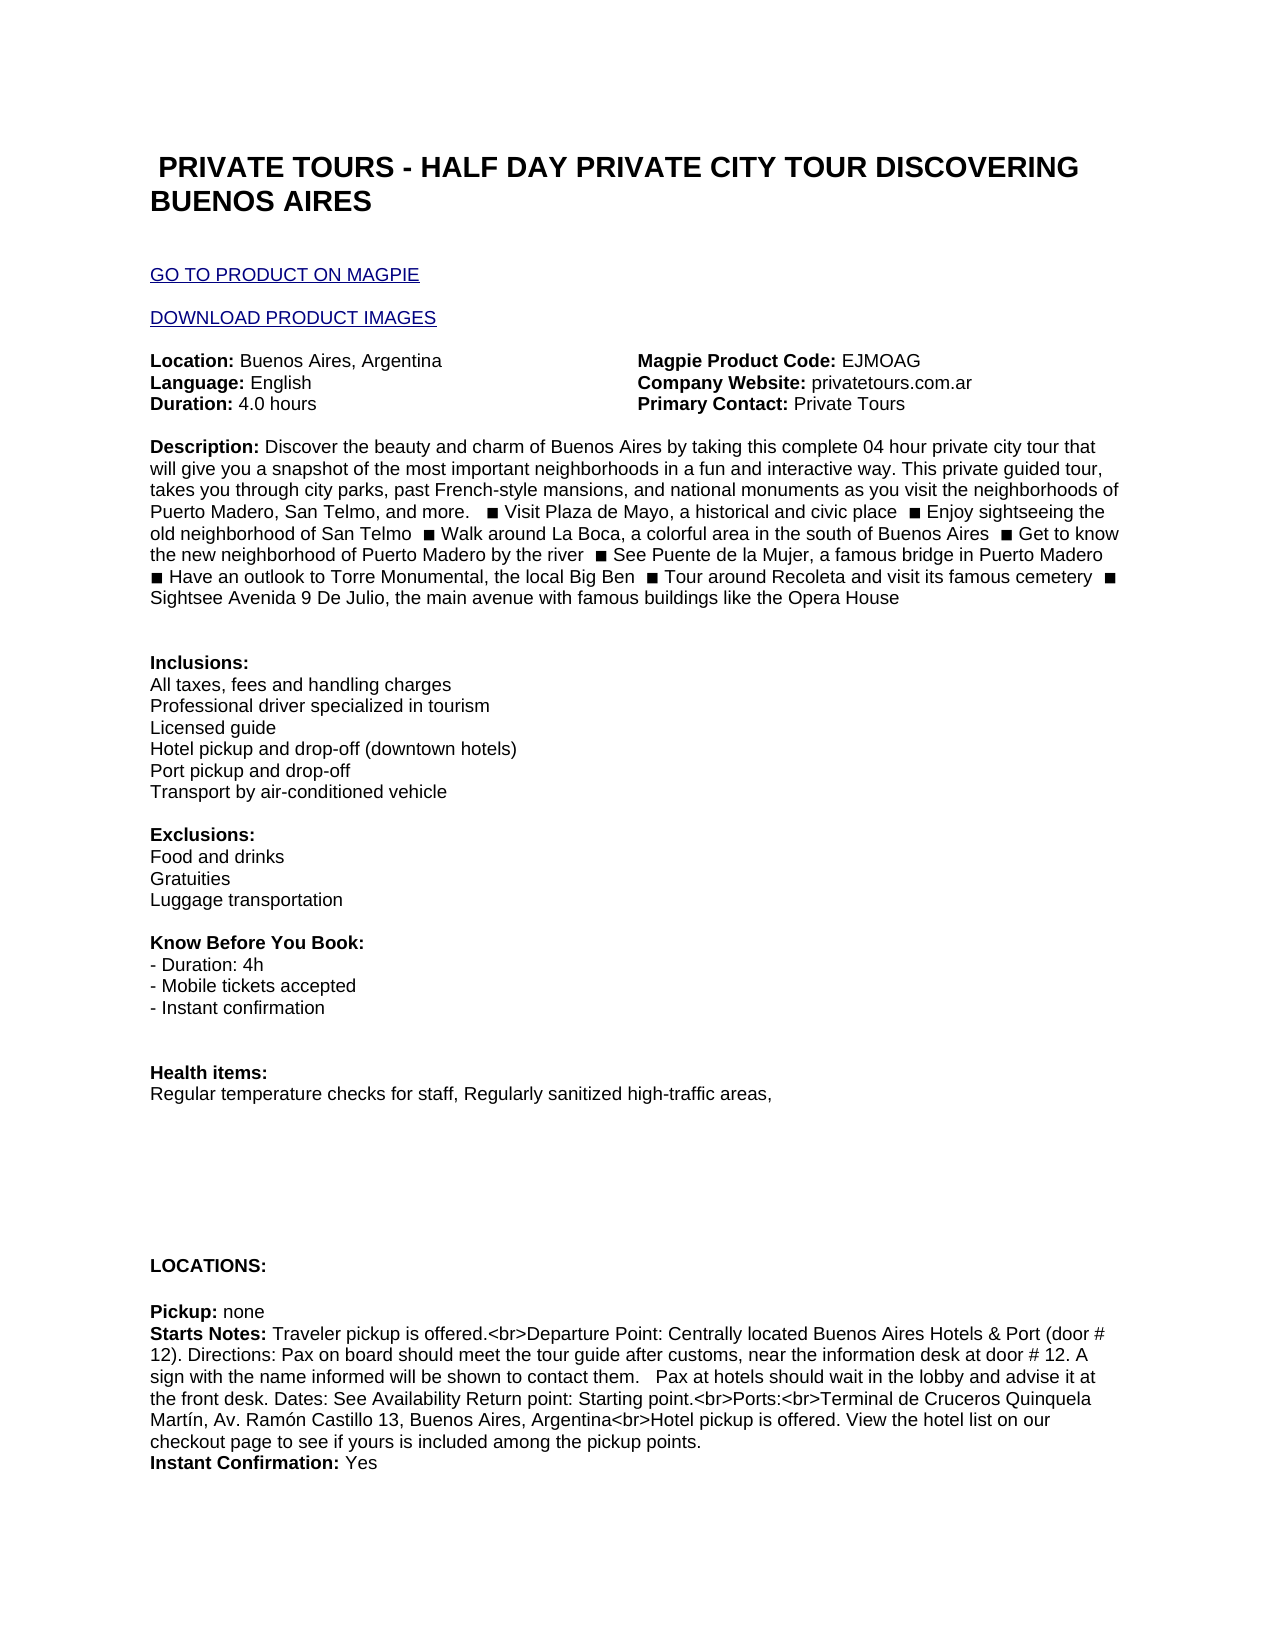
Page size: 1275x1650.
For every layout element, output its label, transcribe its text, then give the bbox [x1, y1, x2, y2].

text - Duration: 4h [150, 954, 1125, 975]
text Starts Notes: Traveler pickup is offered.<br>Departure Point: Centrally located Buenos Aires Hotels & Port (door # 12). Directions: Pax on board should meet the tour guide after customs, near the information desk at door # 12. A sign with the name informed will be shown to contact them. Pax at hotels should wait in the lobby and advise it at the front desk. Dates: See Availability Return point: Starting point.<br>Ports:<br>Terminal de Cruceros Quinquela Martín, Av. Ramón Castillo 13, Buenos Aires, Argentina<br>Hotel pickup is offered. View the hotel list on our checkout page to see if yours is included among the pickup points. [150, 1323, 1125, 1452]
table_header Location: Buenos Aires, Argentina Language: English Duration: 4.0 hours [139, 350, 626, 414]
text - Mobile tickets accepted [150, 975, 1125, 997]
subtitle Private Tours - Half Day Private City Tour Discovering Buenos Aires [150, 150, 1125, 217]
text Food and drinks [150, 846, 1125, 867]
text Instant Confirmation: Yes [150, 1452, 1125, 1474]
text Pickup: none [150, 1301, 1125, 1323]
subtitle Locations: [150, 1255, 1125, 1276]
text - Instant confirmation [150, 997, 1125, 1018]
table_header Magpie Product Code: EJMOAG Company Website: privatetours.com.ar Primary Contact: Private Tours [626, 350, 1114, 414]
text Regular temperature checks for staff, Regularly sanitized high-traffic areas, [150, 1083, 1125, 1104]
text Know Before You Book: [150, 932, 1125, 954]
text Gratuities [150, 867, 1125, 889]
text Hotel pickup and drop-off (downtown hotels) [150, 738, 1125, 759]
text GO TO PRODUCT ON MAGPIE [150, 264, 1125, 285]
text Transport by air-conditioned vehicle [150, 781, 1125, 803]
text Health items: [150, 1061, 1125, 1083]
text Inclusions: [150, 652, 1125, 673]
text Licensed guide [150, 716, 1125, 738]
text Luggage transportation [150, 889, 1125, 911]
text Description: Discover the beauty and charm of Buenos Aires by taking this complete 04 hour private city tour that will give you a snapshot of the most important neighborhoods in a fun and interactive way. This private guided tour, takes you through city parks, past French-style mansions, and national monuments as you visit the neighborhoods of Puerto Madero, San Telmo, and more. ◾ Visit Plaza de Mayo, a historical and civic place ◾ Enjoy sightseeing the old neighborhood of San Telmo ◾ Walk around La Boca, a colorful area in the south of Buenos Aires ◾ Get to know the new neighborhood of Puerto Madero by the river ◾ See Puente de la Mujer, a famous bridge in Puerto Madero ◾ Have an outlook to Torre Monumental, the local Big Ben ◾ Tour around Recoleta and visit its famous cemetery ◾ Sightsee Avenida 9 De Julio, the main avenue with famous buildings like the Opera House [150, 436, 1125, 609]
text All taxes, fees and handling charges [150, 673, 1125, 695]
text Exclusions: [150, 824, 1125, 846]
text Port pickup and drop-off [150, 759, 1125, 781]
text DOWNLOAD PRODUCT IMAGES [150, 307, 1125, 328]
text Professional driver specialized in tourism [150, 695, 1125, 716]
